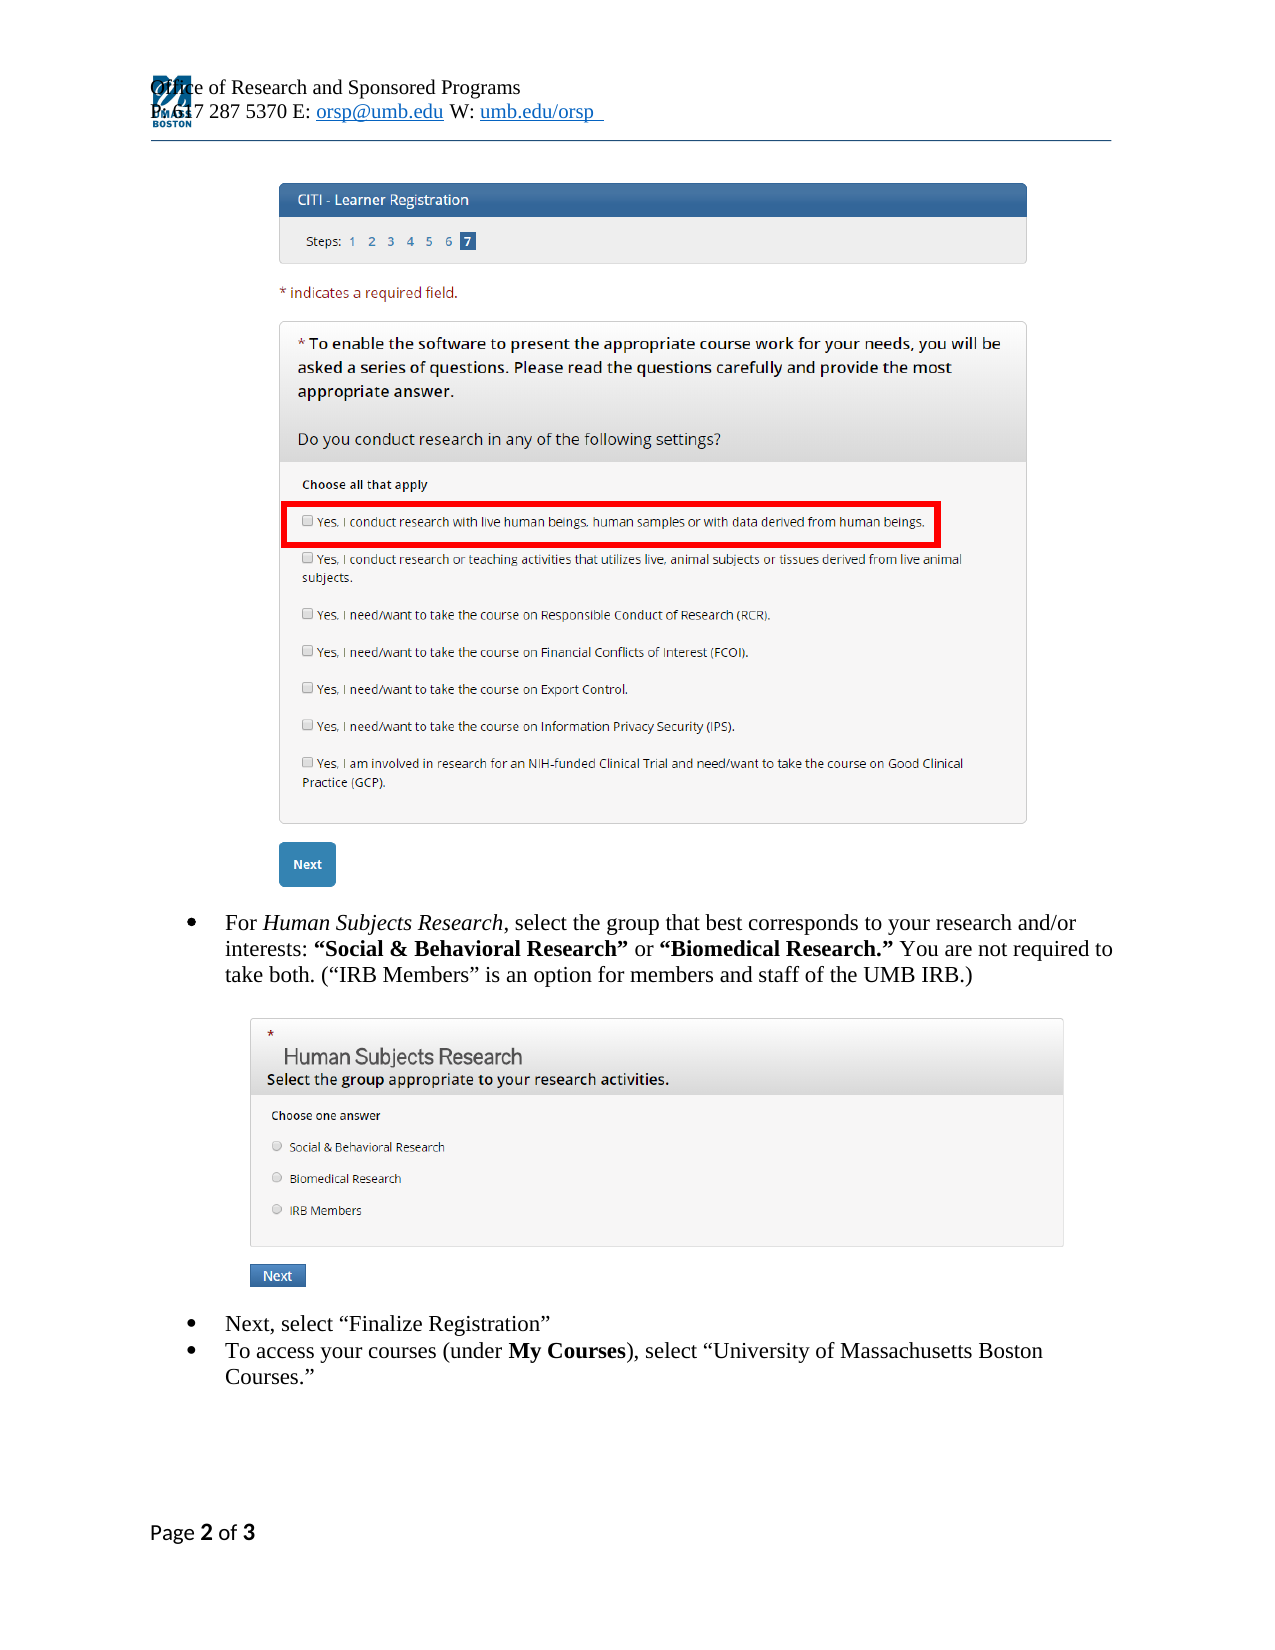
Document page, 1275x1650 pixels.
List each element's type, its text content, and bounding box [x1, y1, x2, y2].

picture [267, 171, 1046, 890]
list Next, select “Finalize Registration” [187, 1311, 1125, 1337]
picture [248, 1011, 1064, 1287]
picture [151, 74, 193, 129]
list To access your courses (under My Courses), select “University of Massachusetts Boston Courses.” [187, 1337, 1125, 1389]
list For Human Subjects Research, select the group that best corresponds to your research and/or interests: “Social & Behavioral Research” or “Biomedical Research.” You are not required to take both. (“IRB Members” is an option for members and staff of the UMB IRB.) [187, 909, 1125, 988]
